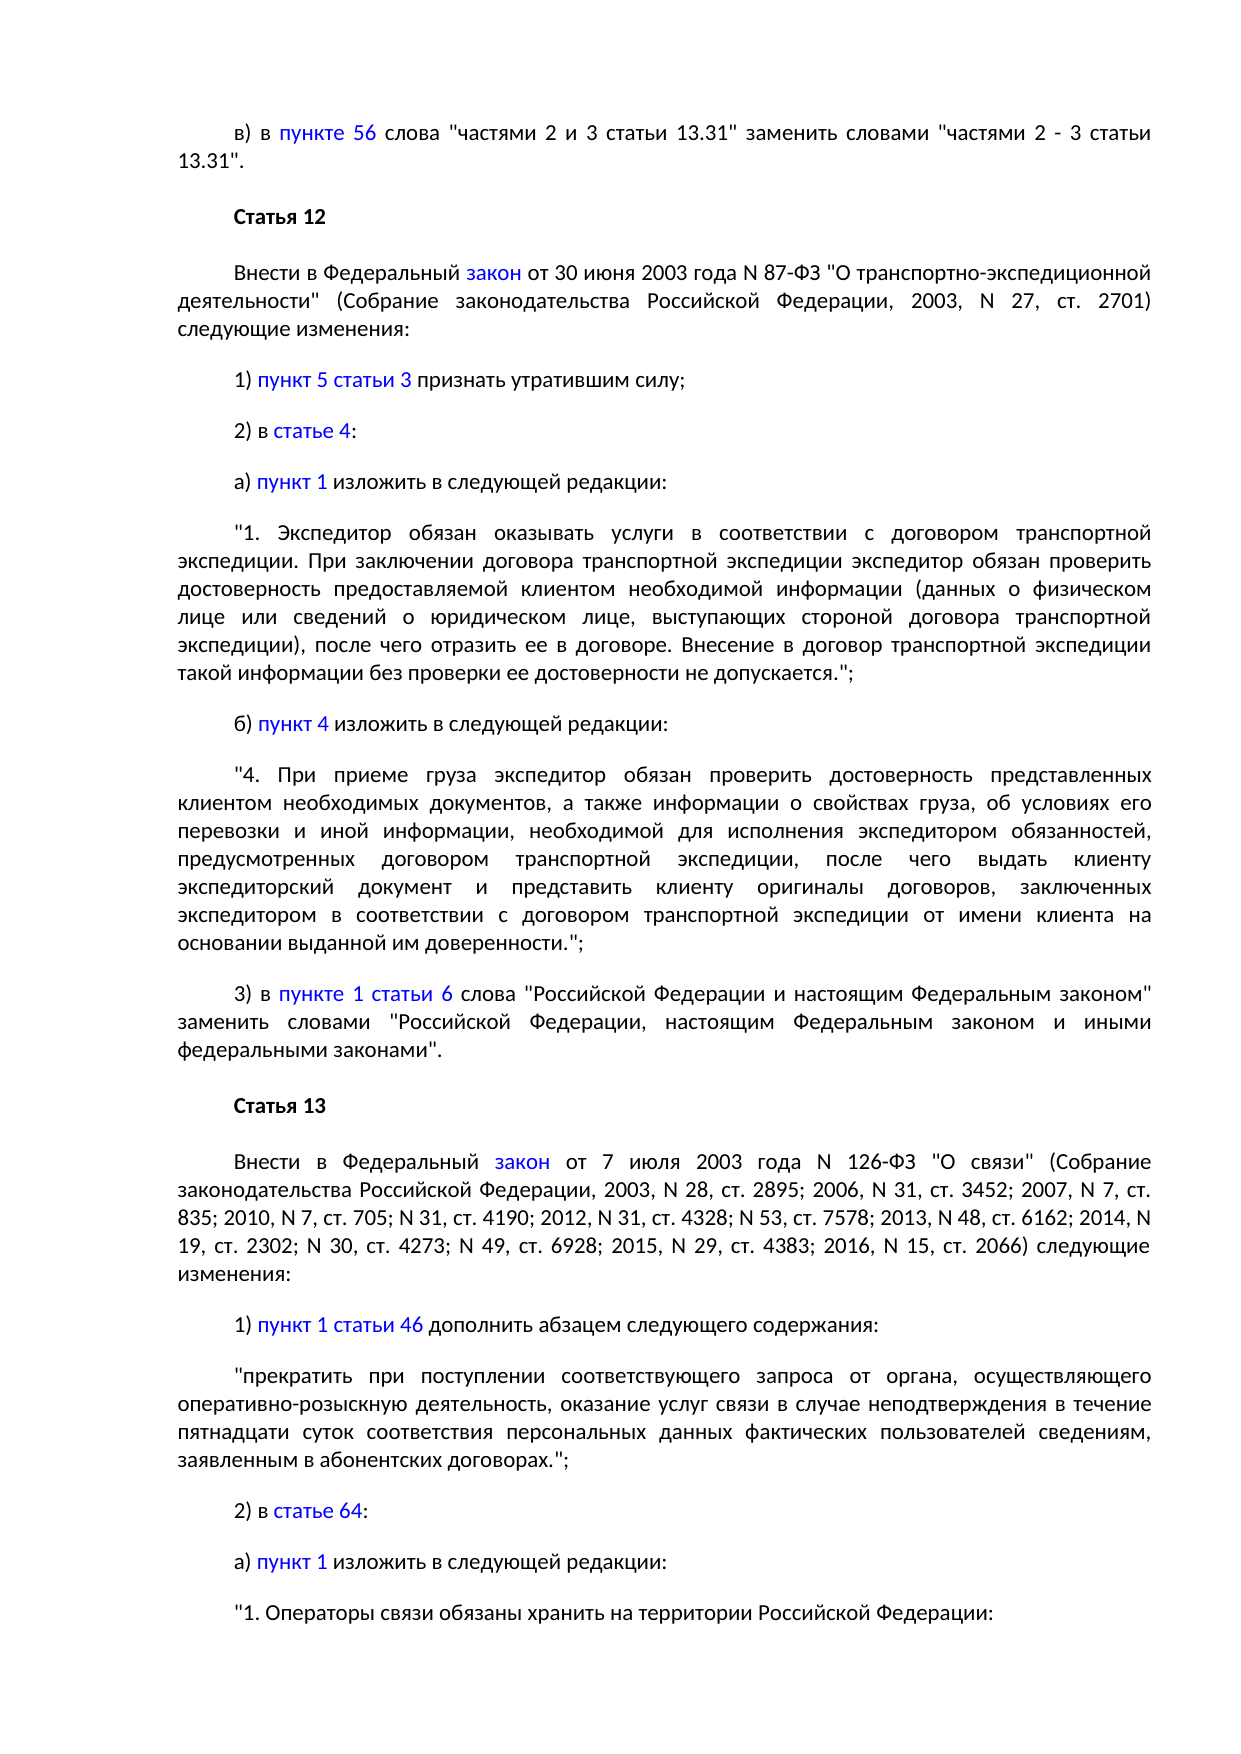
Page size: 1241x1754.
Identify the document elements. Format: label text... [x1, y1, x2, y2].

title Статья 12 [177, 202, 1152, 230]
text в) в пункте 56 слова "частями 2 и 3 статьи 13.31" заменить словами "частями 2 - 3 статьи 13.31". [177, 118, 1152, 174]
text 3) в пункте 1 статьи 6 слова "Российской Федерации и настоящим Федеральным законом" заменить словами "Российской Федерации, настоящим Федеральным законом и иными федеральными законами". [177, 979, 1152, 1063]
title Статья 13 [177, 1091, 1152, 1119]
text "4. При приеме груза экспедитор обязан проверить достоверность представленных клиентом необходимых документов, а также информации о свойствах груза, об условиях его перевозки и иной информации, необходимой для исполнения экспедитором обязанностей, предусмотренных договором транспортной экспедиции, после чего выдать клиенту экспедиторский документ и представить клиенту оригиналы договоров, заключенных экспедитором в соответствии с договором транспортной экспедиции от имени клиента на основании выданной им доверенности."; [177, 760, 1152, 956]
text "1. Операторы связи обязаны хранить на территории Российской Федерации: [177, 1598, 1152, 1626]
text б) пункт 4 изложить в следующей редакции: [177, 709, 1152, 737]
text Внести в Федеральный закон от 7 июля 2003 года N 126-ФЗ "О связи" (Собрание законодательства Российской Федерации, 2003, N 28, ст. 2895; 2006, N 31, ст. 3452; 2007, N 7, ст. 835; 2010, N 7, ст. 705; N 31, ст. 4190; 2012, N 31, ст. 4328; N 53, ст. 7578; 2013, N 48, ст. 6162; 2014, N 19, ст. 2302; N 30, ст. 4273; N 49, ст. 6928; 2015, N 29, ст. 4383; 2016, N 15, ст. 2066) следующие изменения: [177, 1147, 1152, 1287]
text 1) пункт 5 статьи 3 признать утратившим силу; [177, 365, 1152, 393]
text 1) пункт 1 статьи 46 дополнить абзацем следующего содержания: [177, 1310, 1152, 1338]
text "1. Экспедитор обязан оказывать услуги в соответствии с договором транспортной экспедиции. При заключении договора транспортной экспедиции экспедитор обязан проверить достоверность предоставляемой клиентом необходимой информации (данных о физическом лице или сведений о юридическом лице, выступающих стороной договора транспортной экспедиции), после чего отразить ее в договоре. Внесение в договор транспортной экспедиции такой информации без проверки ее достоверности не допускается."; [177, 518, 1152, 686]
text 2) в статье 64: [177, 1496, 1152, 1524]
text 2) в статье 4: [177, 416, 1152, 444]
text Внести в Федеральный закон от 30 июня 2003 года N 87-ФЗ "О транспортно-экспедиционной деятельности" (Собрание законодательства Российской Федерации, 2003, N 27, ст. 2701) следующие изменения: [177, 258, 1152, 342]
text а) пункт 1 изложить в следующей редакции: [177, 1547, 1152, 1575]
text "прекратить при поступлении соответствующего запроса от органа, осуществляющего оперативно-розыскную деятельность, оказание услуг связи в случае неподтверждения в течение пятнадцати суток соответствия персональных данных фактических пользователей сведениям, заявленным в абонентских договорах."; [177, 1361, 1152, 1473]
text а) пункт 1 изложить в следующей редакции: [177, 467, 1152, 495]
